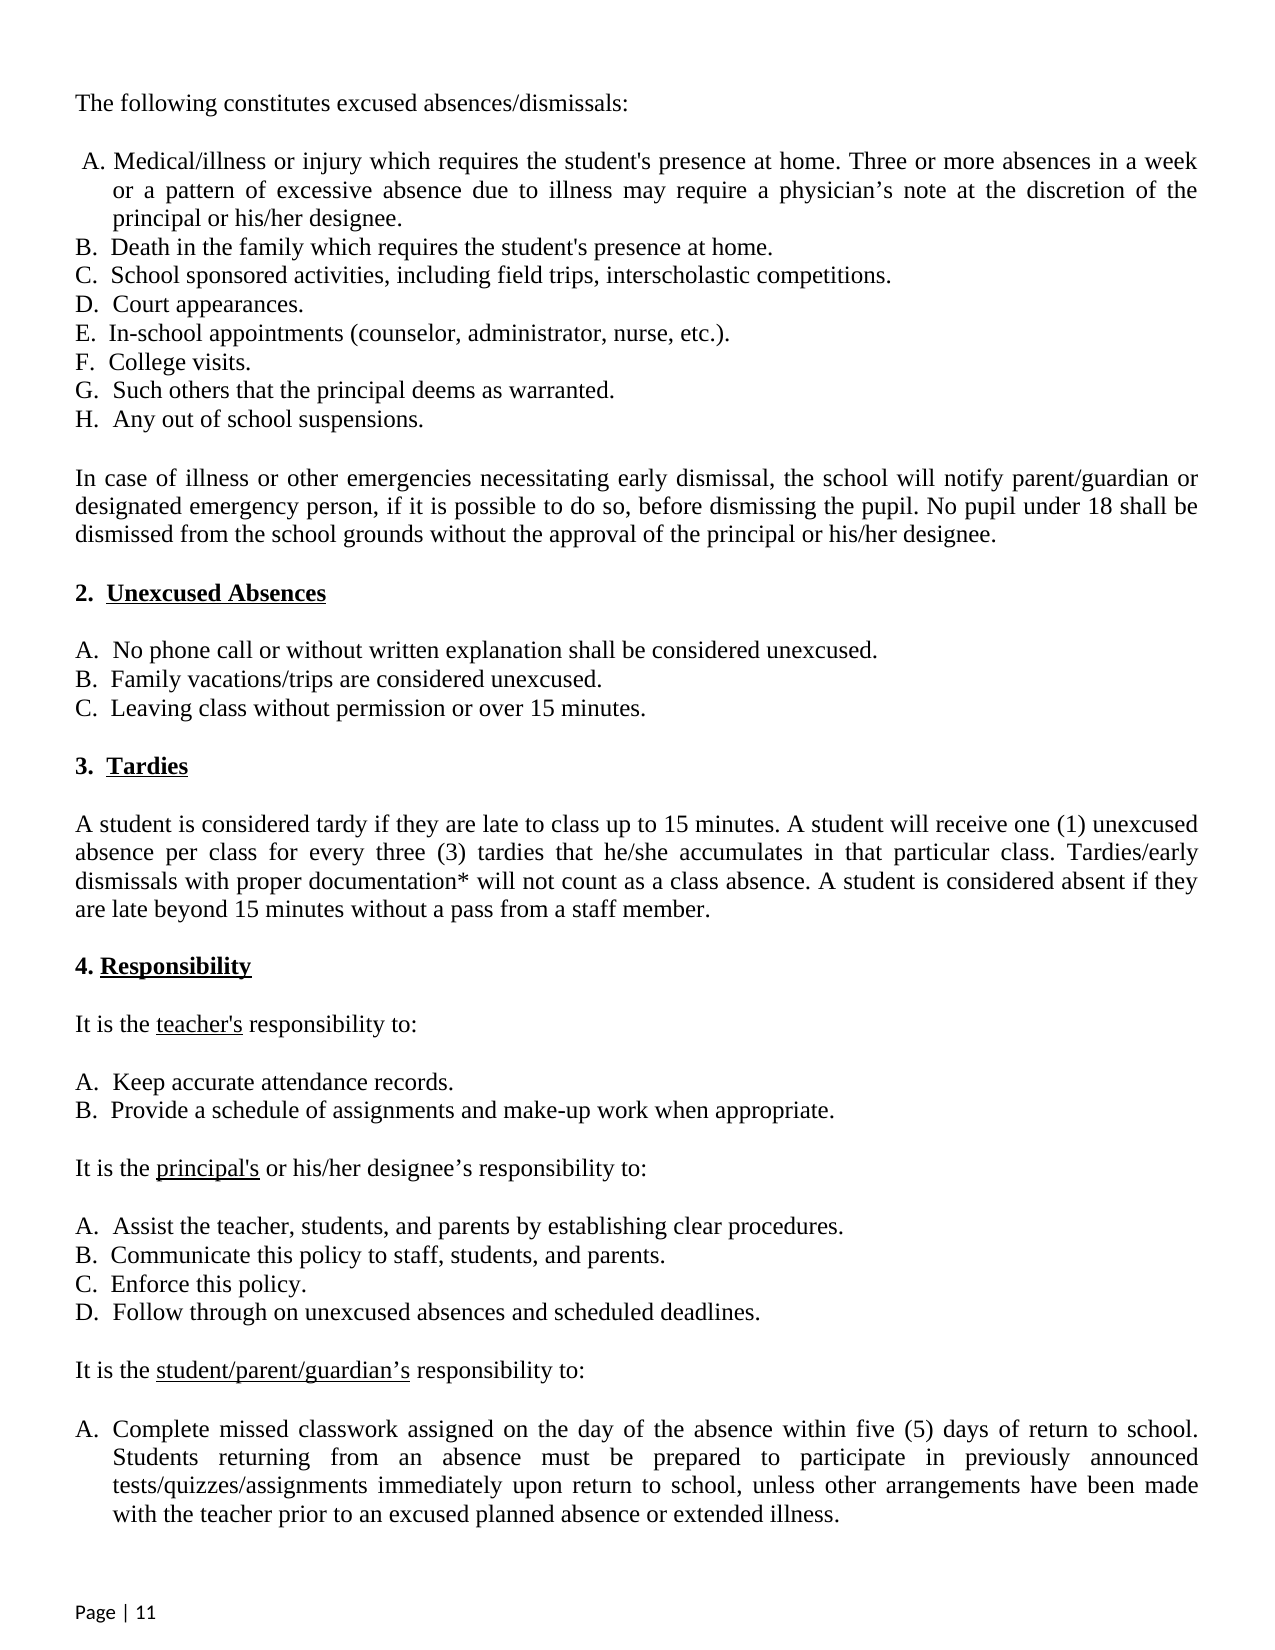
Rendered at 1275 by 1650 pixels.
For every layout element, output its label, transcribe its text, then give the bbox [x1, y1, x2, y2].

list No phone call or without written explanation shall be considered unexcused. [75, 635, 1200, 664]
list Any out of school suspensions. [75, 404, 1200, 433]
list Communicate this policy to staff, students, and parents. [75, 1240, 1200, 1269]
list Such others that the principal deems as warranted. [75, 376, 1200, 404]
list Death in the family which requires the student's presence at home. [75, 232, 1200, 261]
list Keep accurate attendance records. [75, 1067, 1200, 1096]
list Court appearances. [75, 289, 1200, 318]
text It is the teacher's responsibility to: [75, 1009, 1200, 1038]
list Unexcused Absences [75, 578, 1200, 607]
list Tardies [75, 751, 1200, 780]
text The following constitutes excused absences/dismissals: [75, 88, 1200, 117]
text In case of illness or other emergencies necessitating early dismissal, the school will notify parent/guardian or designated emergency person, if it is possible to do so, before dismissing the pupil. No pupil under 18 shall be dismissed from the school grounds without the approval of the principal or his/her designee. [75, 463, 1200, 548]
text 4. Responsibility [75, 951, 1200, 980]
text It is the principal's or his/her designee’s responsibility to: [75, 1153, 1200, 1182]
list School sponsored activities, including field trips, interscholastic competitions. [75, 261, 1200, 289]
list Enforce this policy. [75, 1269, 1200, 1297]
text A. Medical/illness or injury which requires the student's presence at home. Three or more absences in a week or a pattern of excessive absence due to illness may require a physician’s note at the discretion of the principal or his/her designee. [81, 147, 1200, 232]
text It is the student/parent/guardian’s responsibility to: [75, 1356, 1200, 1384]
list College visits. [75, 347, 1200, 376]
text A student is considered tardy if they are late to class up to 15 minutes. A student will receive one (1) unexcused absence per class for every three (3) tardies that he/she accumulates in that particular class. Tardies/early dismissals with proper documentation* will not count as a class absence. A student is considered absent if they are late beyond 15 minutes without a pass from a staff member. [75, 810, 1200, 923]
list In-school appointments (counselor, administrator, nurse, etc.). [75, 318, 1200, 347]
list Leaving class without permission or over 15 minutes. [75, 693, 1200, 722]
list Assist the teacher, students, and parents by establishing clear procedures. [75, 1211, 1200, 1240]
list Complete missed classwork assigned on the day of the absence within five (5) days of return to school. Students returning from an absence must be prepared to participate in previously announced tests/quizzes/assignments immediately upon return to school, unless other arrangements have been made with the teacher prior to an excused planned absence or extended illness. [75, 1415, 1200, 1528]
list Follow through on unexcused absences and scheduled deadlines. [75, 1297, 1200, 1326]
list Family vacations/trips are considered unexcused. [75, 664, 1200, 693]
list Provide a schedule of assignments and make-up work when appropriate. [75, 1096, 1200, 1124]
